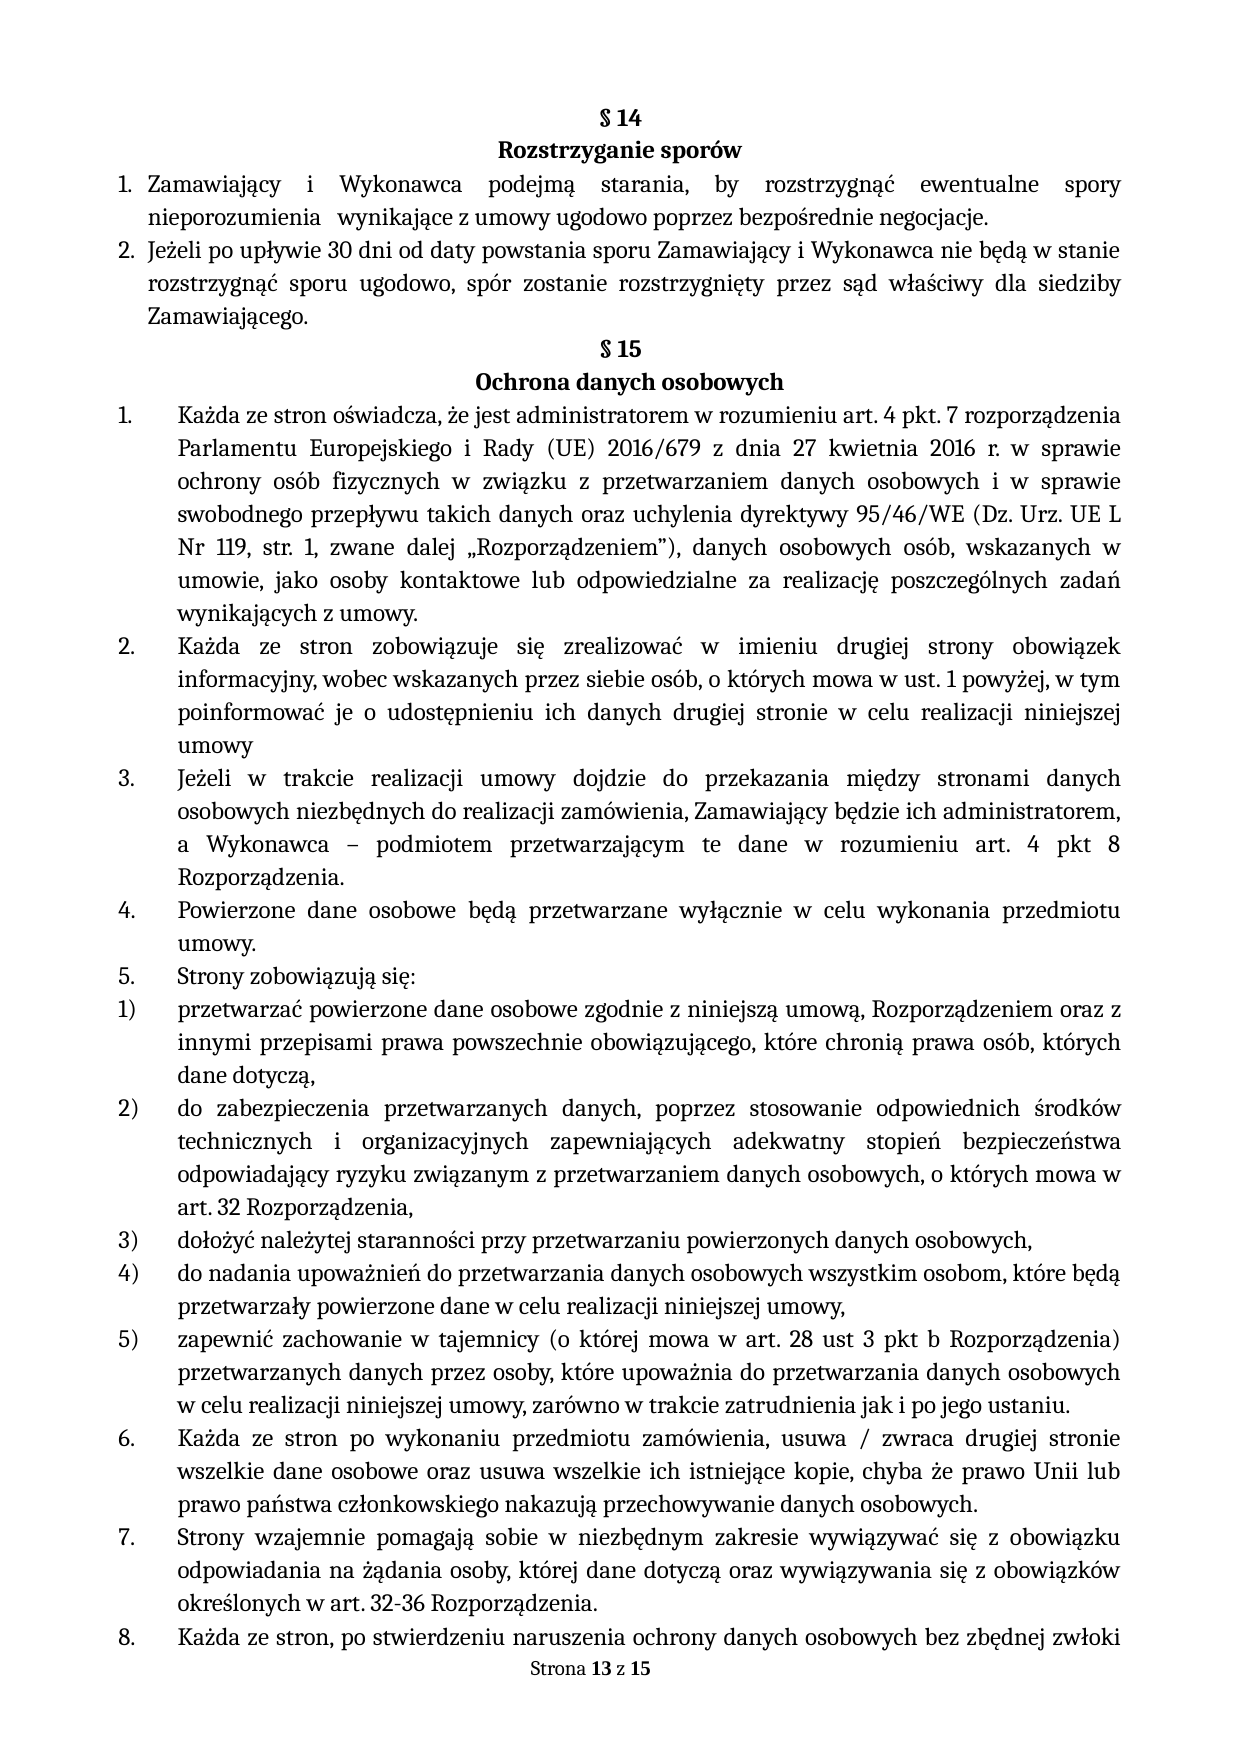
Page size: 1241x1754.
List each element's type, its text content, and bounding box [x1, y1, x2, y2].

text 1) przetwarzać powierzone dane osobowe zgodnie z niniejszą umową, Rozporządzeniem oraz z innymi przepisami prawa powszechnie obowiązującego, które chronią prawa osób, których dane dotyczą, [118, 995, 1122, 1090]
text 3) dołożyć należytej staranności przy przetwarzaniu powierzonych danych osobowych, [118, 1226, 1122, 1255]
text 4) do nadania upoważnień do przetwarzania danych osobowych wszystkim osobom, które będą przetwarzały powierzone dane w celu realizacji niniejszej umowy, [118, 1259, 1122, 1321]
text Ochrona danych osobowych [118, 368, 1122, 396]
text 1. Każda ze stron oświadcza, że jest administratorem w rozumieniu art. 4 pkt. 7 rozporządzenia Parlamentu Europejskiego i Rady (UE) 2016/679 z dnia 27 kwietnia 2016 r. w sprawie ochrony osób fizycznych w związku z przetwarzaniem danych osobowych i w sprawie swobodnego przepływu takich danych oraz uchylenia dyrektywy 95/46/WE (Dz. Urz. UE L Nr 119, str. 1, zwane dalej „Rozporządzeniem”), danych osobowych osób, wskazanych w umowie, jako osoby kontaktowe lub odpowiedzialne za realizację poszczególnych zadań wynikających z umowy. [118, 401, 1122, 627]
text § 14 [118, 103, 1122, 132]
list Zamawiający i Wykonawca podejmą starania, by rozstrzygnąć ewentualne spory nieporozumienia wynikające z umowy ugodowo poprzez bezpośrednie negocjacje. [118, 169, 1122, 231]
text 7. Strony wzajemnie pomagają sobie w niezbędnym zakresie wywiązywać się z obowiązku odpowiadania na żądania osoby, której dane dotyczą oraz wywiązywania się z obowiązków określonych w art. 32-36 Rozporządzenia. [118, 1523, 1122, 1618]
text 3. Jeżeli w trakcie realizacji umowy dojdzie do przekazania między stronami danych osobowych niezbędnych do realizacji zamówienia, Zamawiający będzie ich administratorem, a Wykonawca – podmiotem przetwarzającym te dane w rozumieniu art. 4 pkt 8 Rozporządzenia. [118, 764, 1122, 892]
text 5. Strony zobowiązują się: [118, 962, 1122, 991]
list Jeżeli po upływie 30 dni od daty powstania sporu Zamawiający i Wykonawca nie będą w stanie rozstrzygnąć sporu ugodowo, spór zostanie rozstrzygnięty przez sąd właściwy dla siedziby Zamawiającego. [118, 236, 1122, 330]
text 2) do zabezpieczenia przetwarzanych danych, poprzez stosowanie odpowiednich środków technicznych i organizacyjnych zapewniających adekwatny stopień bezpieczeństwa odpowiadający ryzyku związanym z przetwarzaniem danych osobowych, o których mowa w art. 32 Rozporządzenia, [118, 1094, 1122, 1222]
text 6. Każda ze stron po wykonaniu przedmiotu zamówienia, usuwa / zwraca drugiej stronie wszelkie dane osobowe oraz usuwa wszelkie ich istniejące kopie, chyba że prawo Unii lub prawo państwa członkowskiego nakazują przechowywanie danych osobowych. [118, 1424, 1122, 1519]
text 4. Powierzone dane osobowe będą przetwarzane wyłącznie w celu wykonania przedmiotu umowy. [118, 896, 1122, 958]
text 5) zapewnić zachowanie w tajemnicy (o której mowa w art. 28 ust 3 pkt b Rozporządzenia) przetwarzanych danych przez osoby, które upoważnia do przetwarzania danych osobowych w celu realizacji niniejszej umowy, zarówno w trakcie zatrudnienia jak i po jego ustaniu. [118, 1325, 1122, 1420]
text 2. Każda ze stron zobowiązuje się zrealizować w imieniu drugiej strony obowiązek informacyjny, wobec wskazanych przez siebie osób, o których mowa w ust. 1 powyżej, w tym poinformować je o udostępnieniu ich danych drugiej stronie w celu realizacji niniejszej umowy [118, 632, 1122, 759]
text Rozstrzyganie sporów [118, 136, 1122, 165]
text § 15 [118, 334, 1122, 363]
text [118, 1622, 1122, 1651]
